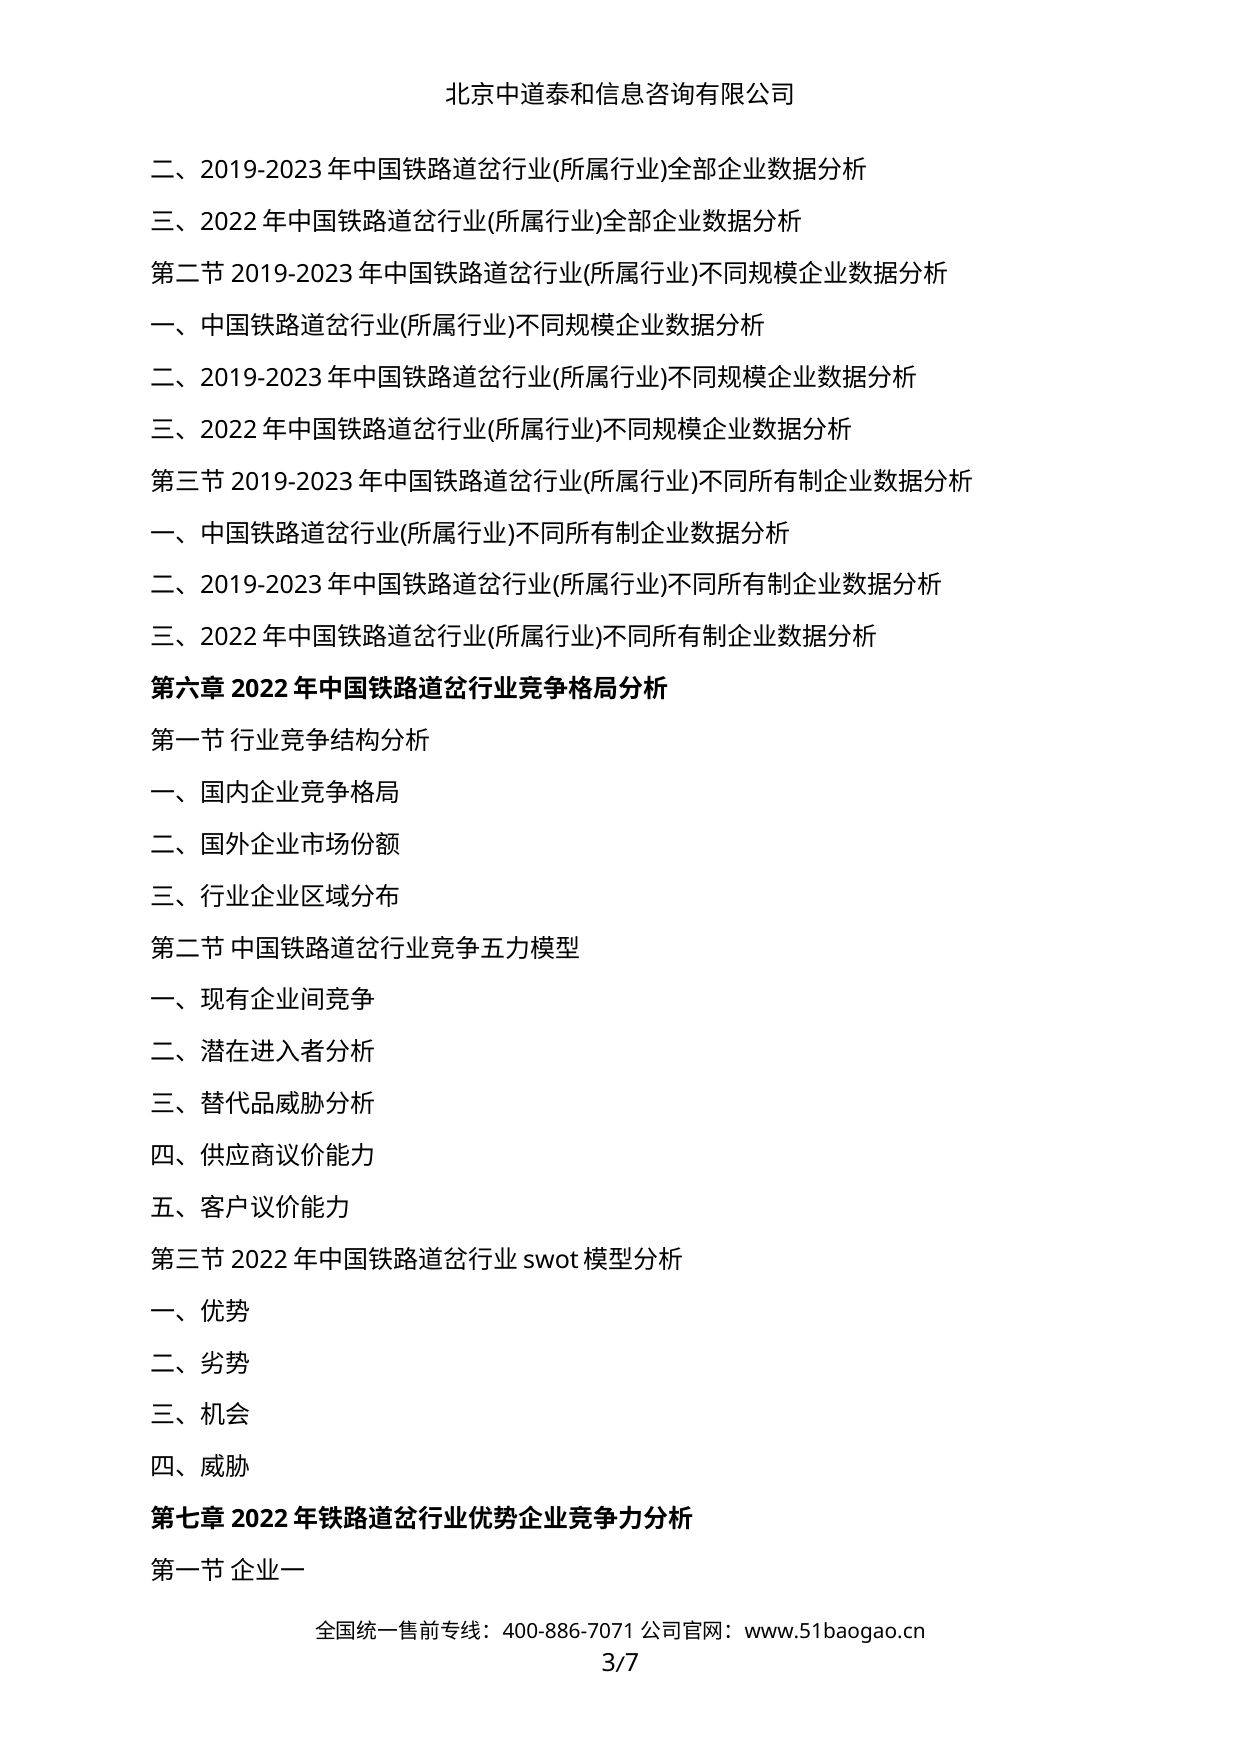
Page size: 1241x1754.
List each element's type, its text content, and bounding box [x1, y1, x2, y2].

text 三、机会 [150, 1395, 1090, 1431]
text 一、国内企业竞争格局 [150, 772, 1090, 809]
text 第二节 2019-2023年中国铁路道岔行业(所属行业)不同规模企业数据分析 [150, 254, 1090, 290]
text 三、2022年中国铁路道岔行业(所属行业)不同规模企业数据分析 [150, 409, 1090, 446]
text 第一节 企业一 [150, 1551, 1090, 1587]
text 一、优势 [150, 1291, 1090, 1327]
text 一、中国铁路道岔行业(所属行业)不同规模企业数据分析 [150, 306, 1090, 342]
text 第三节 2019-2023年中国铁路道岔行业(所属行业)不同所有制企业数据分析 [150, 461, 1090, 497]
text 第六章 2022年中国铁路道岔行业竞争格局分析 [150, 669, 1090, 705]
text 三、行业企业区域分布 [150, 876, 1090, 912]
text 二、国外企业市场份额 [150, 824, 1090, 861]
text 第一节 行业竞争结构分析 [150, 721, 1090, 757]
text 四、威胁 [150, 1447, 1090, 1483]
text 一、现有企业间竞争 [150, 980, 1090, 1016]
text 三、替代品威胁分析 [150, 1084, 1090, 1120]
text 一、中国铁路道岔行业(所属行业)不同所有制企业数据分析 [150, 513, 1090, 549]
text 二、2019-2023年中国铁路道岔行业(所属行业)全部企业数据分析 [150, 150, 1090, 186]
text 第七章 2022年铁路道岔行业优势企业竞争力分析 [150, 1499, 1090, 1535]
text 五、客户议价能力 [150, 1187, 1090, 1224]
text 第三节 2022年中国铁路道岔行业swot模型分析 [150, 1239, 1090, 1276]
text 二、潜在进入者分析 [150, 1032, 1090, 1068]
text 四、供应商议价能力 [150, 1136, 1090, 1172]
text 三、2022年中国铁路道岔行业(所属行业)全部企业数据分析 [150, 202, 1090, 238]
text 二、2019-2023年中国铁路道岔行业(所属行业)不同所有制企业数据分析 [150, 565, 1090, 601]
text 第二节 中国铁路道岔行业竞争五力模型 [150, 928, 1090, 964]
text 二、劣势 [150, 1343, 1090, 1379]
text 二、2019-2023年中国铁路道岔行业(所属行业)不同规模企业数据分析 [150, 357, 1090, 394]
text 三、2022年中国铁路道岔行业(所属行业)不同所有制企业数据分析 [150, 617, 1090, 653]
